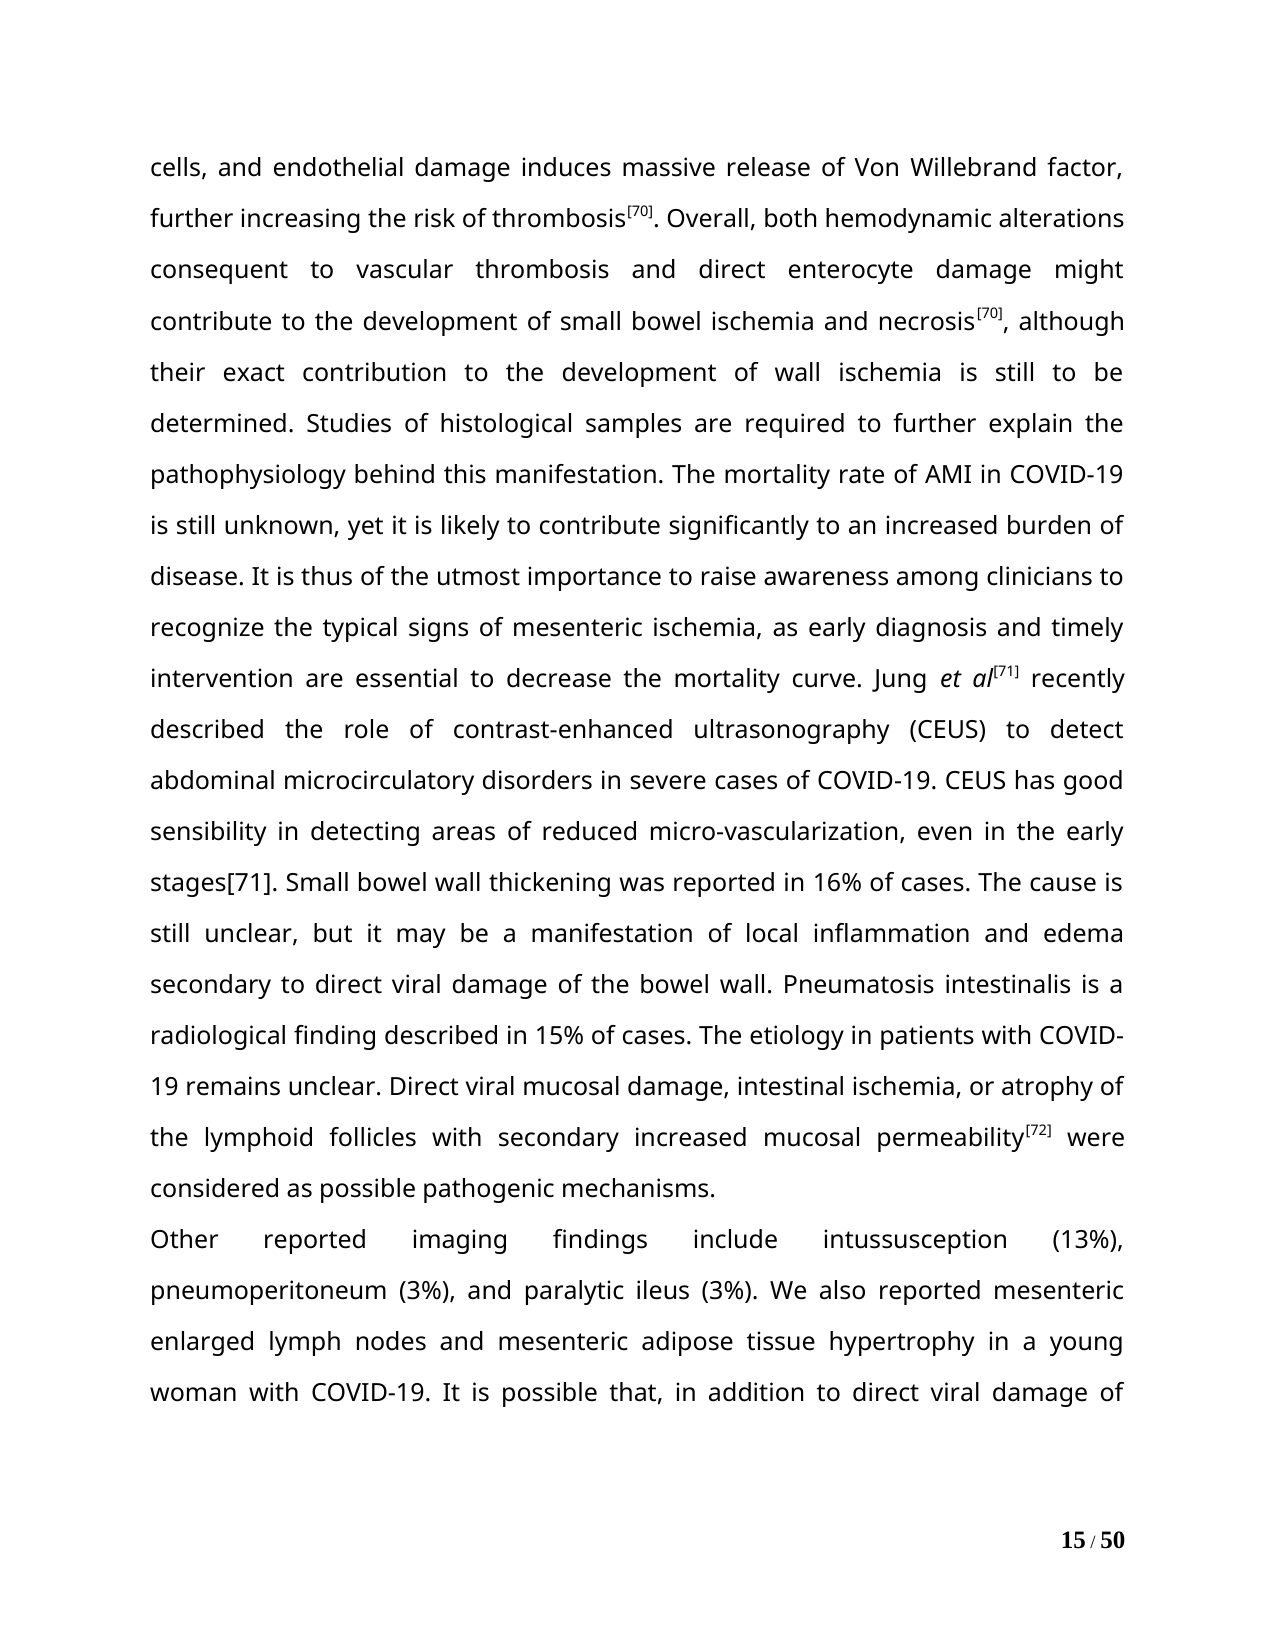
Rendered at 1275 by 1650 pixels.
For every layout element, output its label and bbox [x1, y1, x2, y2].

text [150, 150, 1125, 1205]
text [150, 1222, 1125, 1409]
